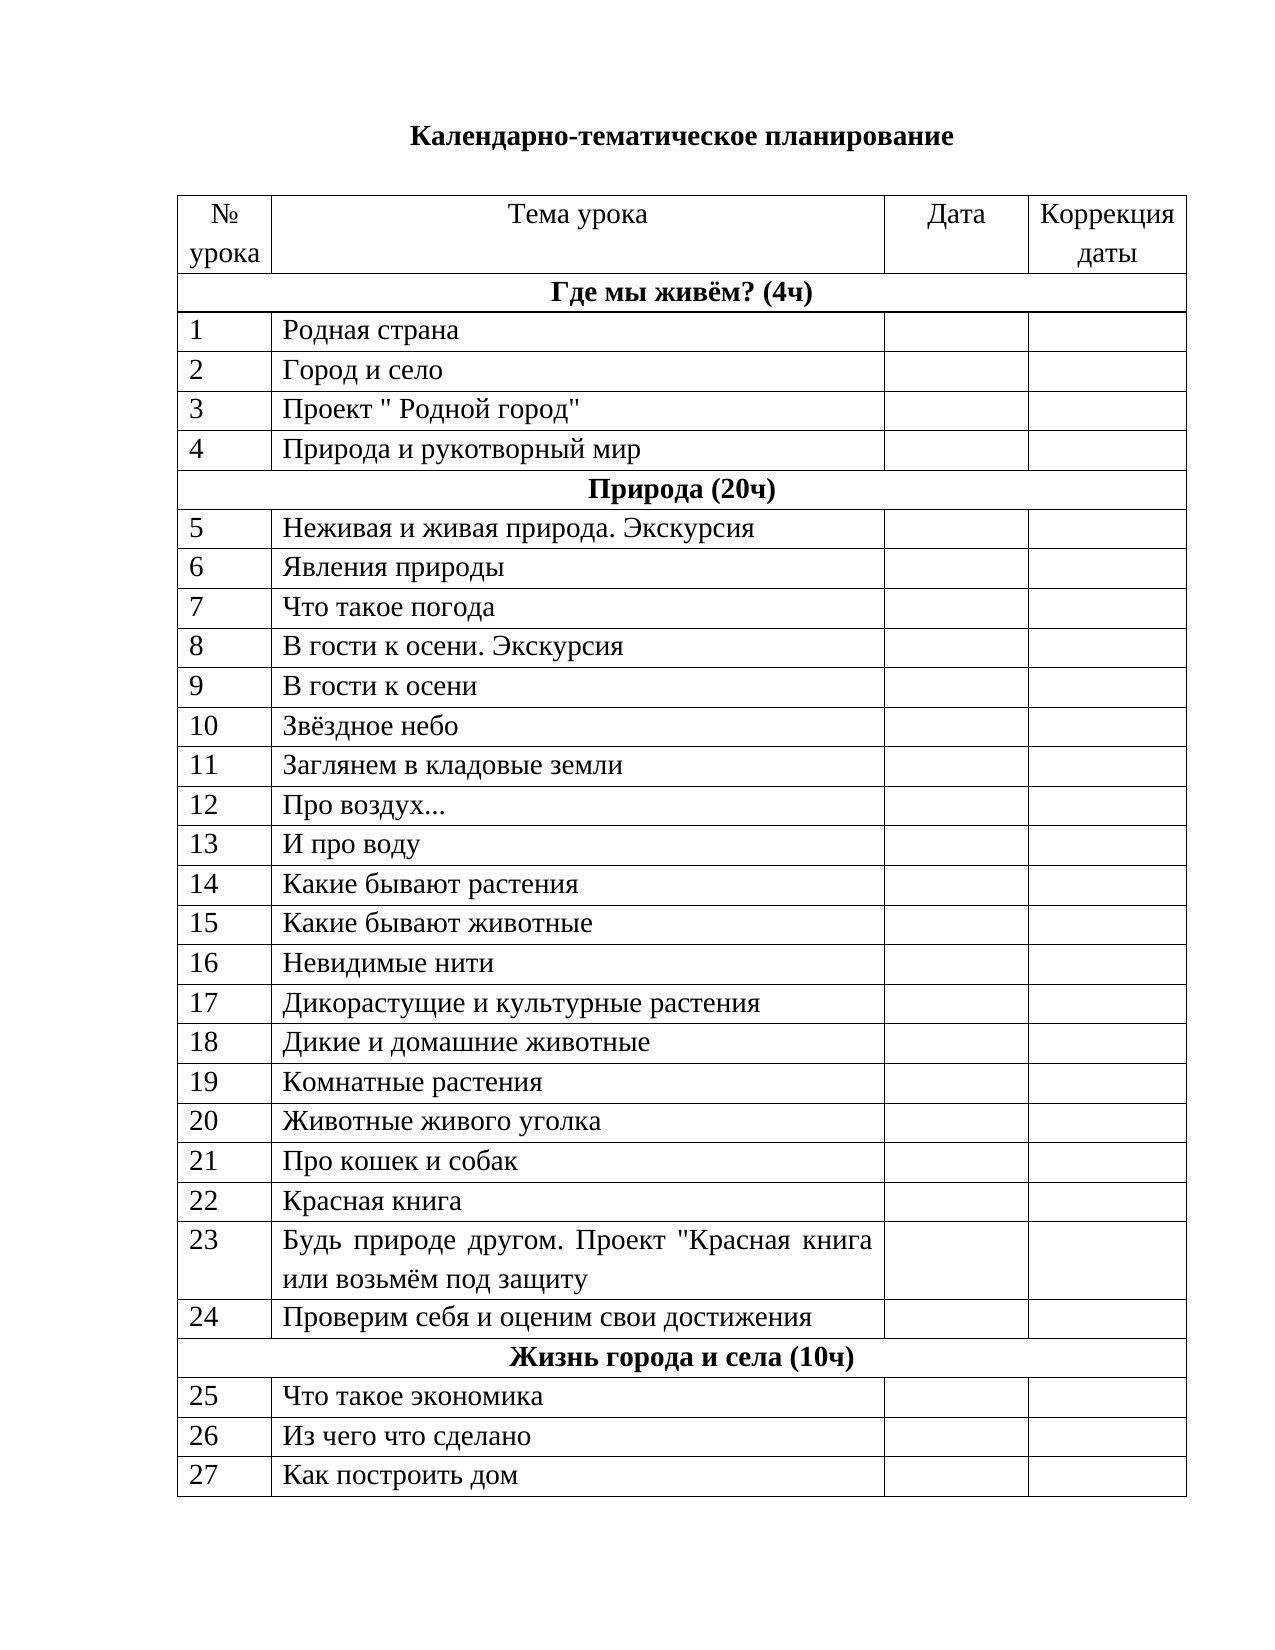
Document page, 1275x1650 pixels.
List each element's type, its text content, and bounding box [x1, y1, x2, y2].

table_cell 22 [178, 1183, 271, 1221]
table_cell [1029, 1064, 1186, 1102]
table_cell [885, 945, 1028, 984]
table_cell Что такое погода [272, 589, 884, 627]
table_cell [885, 985, 1028, 1023]
table_cell Какие бывают растения [272, 866, 884, 904]
table_cell 11 [178, 747, 271, 786]
table_cell 1 [178, 313, 271, 351]
table_cell [1029, 1104, 1186, 1142]
table_cell Проверим себя и оценим свои достижения [272, 1300, 884, 1338]
table_cell [885, 510, 1028, 548]
table_cell [1029, 1024, 1186, 1063]
table_cell [1029, 866, 1186, 904]
table_header Тема урока [272, 196, 884, 273]
table_cell 24 [178, 1300, 271, 1338]
table_cell Дикие и домашние животные [272, 1024, 884, 1063]
table_cell Красная книга [272, 1183, 884, 1221]
table_cell [1029, 392, 1186, 430]
table_cell Животные живого уголка [272, 1104, 884, 1142]
table_cell [885, 708, 1028, 746]
table_cell Явления природы [272, 549, 884, 588]
table_cell Родная страна [272, 313, 884, 351]
table_cell 17 [178, 985, 271, 1023]
table_cell [1029, 906, 1186, 944]
table_cell [1029, 510, 1186, 548]
table_cell [885, 1143, 1028, 1182]
table_cell [1029, 1222, 1186, 1298]
table_cell [1029, 1378, 1186, 1417]
table_cell Что такое экономика [272, 1378, 884, 1417]
table_cell 4 [178, 431, 271, 470]
table_cell 27 [178, 1457, 271, 1496]
table_cell [1029, 668, 1186, 707]
table_cell Про кошек и собак [272, 1143, 884, 1182]
table_cell [885, 352, 1028, 391]
table_cell 8 [178, 629, 271, 667]
table_cell [885, 1222, 1028, 1298]
table_cell [1029, 1300, 1186, 1338]
table_cell [885, 747, 1028, 786]
table_header № урока [178, 196, 271, 273]
table_header Коррекция даты [1029, 196, 1186, 273]
table_cell [885, 1064, 1028, 1102]
table_cell [885, 668, 1028, 707]
table_header Дата [885, 196, 1028, 273]
table_cell [885, 787, 1028, 825]
table_cell [885, 549, 1028, 588]
table_cell Природа и рукотворный мир [272, 431, 884, 470]
table_cell 26 [178, 1418, 271, 1456]
table_cell 9 [178, 668, 271, 707]
table_cell [1029, 629, 1186, 667]
table_cell [885, 629, 1028, 667]
table_cell В гости к осени. Экскурсия [272, 629, 884, 667]
table_cell [885, 392, 1028, 430]
table_cell 20 [178, 1104, 271, 1142]
table_cell 23 [178, 1222, 271, 1298]
table_cell [1029, 1418, 1186, 1456]
table_cell [1029, 1143, 1186, 1182]
table_cell [885, 1183, 1028, 1221]
table_cell [1029, 1457, 1186, 1496]
table_cell [1029, 589, 1186, 627]
table_cell 3 [178, 392, 271, 430]
table_cell 19 [178, 1064, 271, 1102]
table_cell [885, 589, 1028, 627]
table_cell [885, 826, 1028, 865]
table_cell [885, 1104, 1028, 1142]
table_cell 12 [178, 787, 271, 825]
table_cell [885, 431, 1028, 470]
table_cell Будь природе другом. Проект "Красная книга или возьмём под защиту [272, 1222, 884, 1298]
table_cell [885, 866, 1028, 904]
table_cell Проект " Родной город" [272, 392, 884, 430]
table_cell 2 [178, 352, 271, 391]
table_cell 7 [178, 589, 271, 627]
table_cell [1029, 826, 1186, 865]
table_cell Дикорастущие и культурные растения [272, 985, 884, 1023]
table_cell Из чего что сделано [272, 1418, 884, 1456]
table_cell Невидимые нити [272, 945, 884, 984]
table_cell 21 [178, 1143, 271, 1182]
table_cell [1029, 549, 1186, 588]
table_cell Про воздух... [272, 787, 884, 825]
table_cell 18 [178, 1024, 271, 1063]
table_cell Заглянем в кладовые земли [272, 747, 884, 786]
table_cell В гости к осени [272, 668, 884, 707]
table_cell 5 [178, 510, 271, 548]
table_cell [1029, 1183, 1186, 1221]
table_cell Как построить дом [272, 1457, 884, 1496]
table_cell [1029, 985, 1186, 1023]
table_cell [1029, 352, 1186, 391]
table_cell [885, 1418, 1028, 1456]
table_cell Комнатные растения [272, 1064, 884, 1102]
table_cell Какие бывают животные [272, 906, 884, 944]
table_cell [885, 313, 1028, 351]
table_cell Природа (20ч) [178, 471, 1186, 509]
table_cell [1029, 431, 1186, 470]
table_cell [885, 1378, 1028, 1417]
table_cell 6 [178, 549, 271, 588]
table_cell 10 [178, 708, 271, 746]
table_cell 15 [178, 906, 271, 944]
table_cell [1029, 313, 1186, 351]
table_cell [885, 906, 1028, 944]
table_cell [885, 1457, 1028, 1496]
text Календарно-тематическое планирование [177, 118, 1186, 152]
table_cell Город и село [272, 352, 884, 391]
table_cell [1029, 945, 1186, 984]
table_cell Жизнь города и села (10ч) [178, 1339, 1186, 1377]
table_cell Неживая и живая природа. Экскурсия [272, 510, 884, 548]
table_cell [1029, 787, 1186, 825]
table_cell 14 [178, 866, 271, 904]
table_cell Звёздное небо [272, 708, 884, 746]
table_cell Где мы живём? (4ч) [178, 274, 1186, 311]
table_cell [885, 1024, 1028, 1063]
table_cell 25 [178, 1378, 271, 1417]
table_cell И про воду [272, 826, 884, 865]
table_cell [1029, 708, 1186, 746]
table_cell 16 [178, 945, 271, 984]
table_cell [1029, 747, 1186, 786]
table_cell 13 [178, 826, 271, 865]
table_cell [885, 1300, 1028, 1338]
